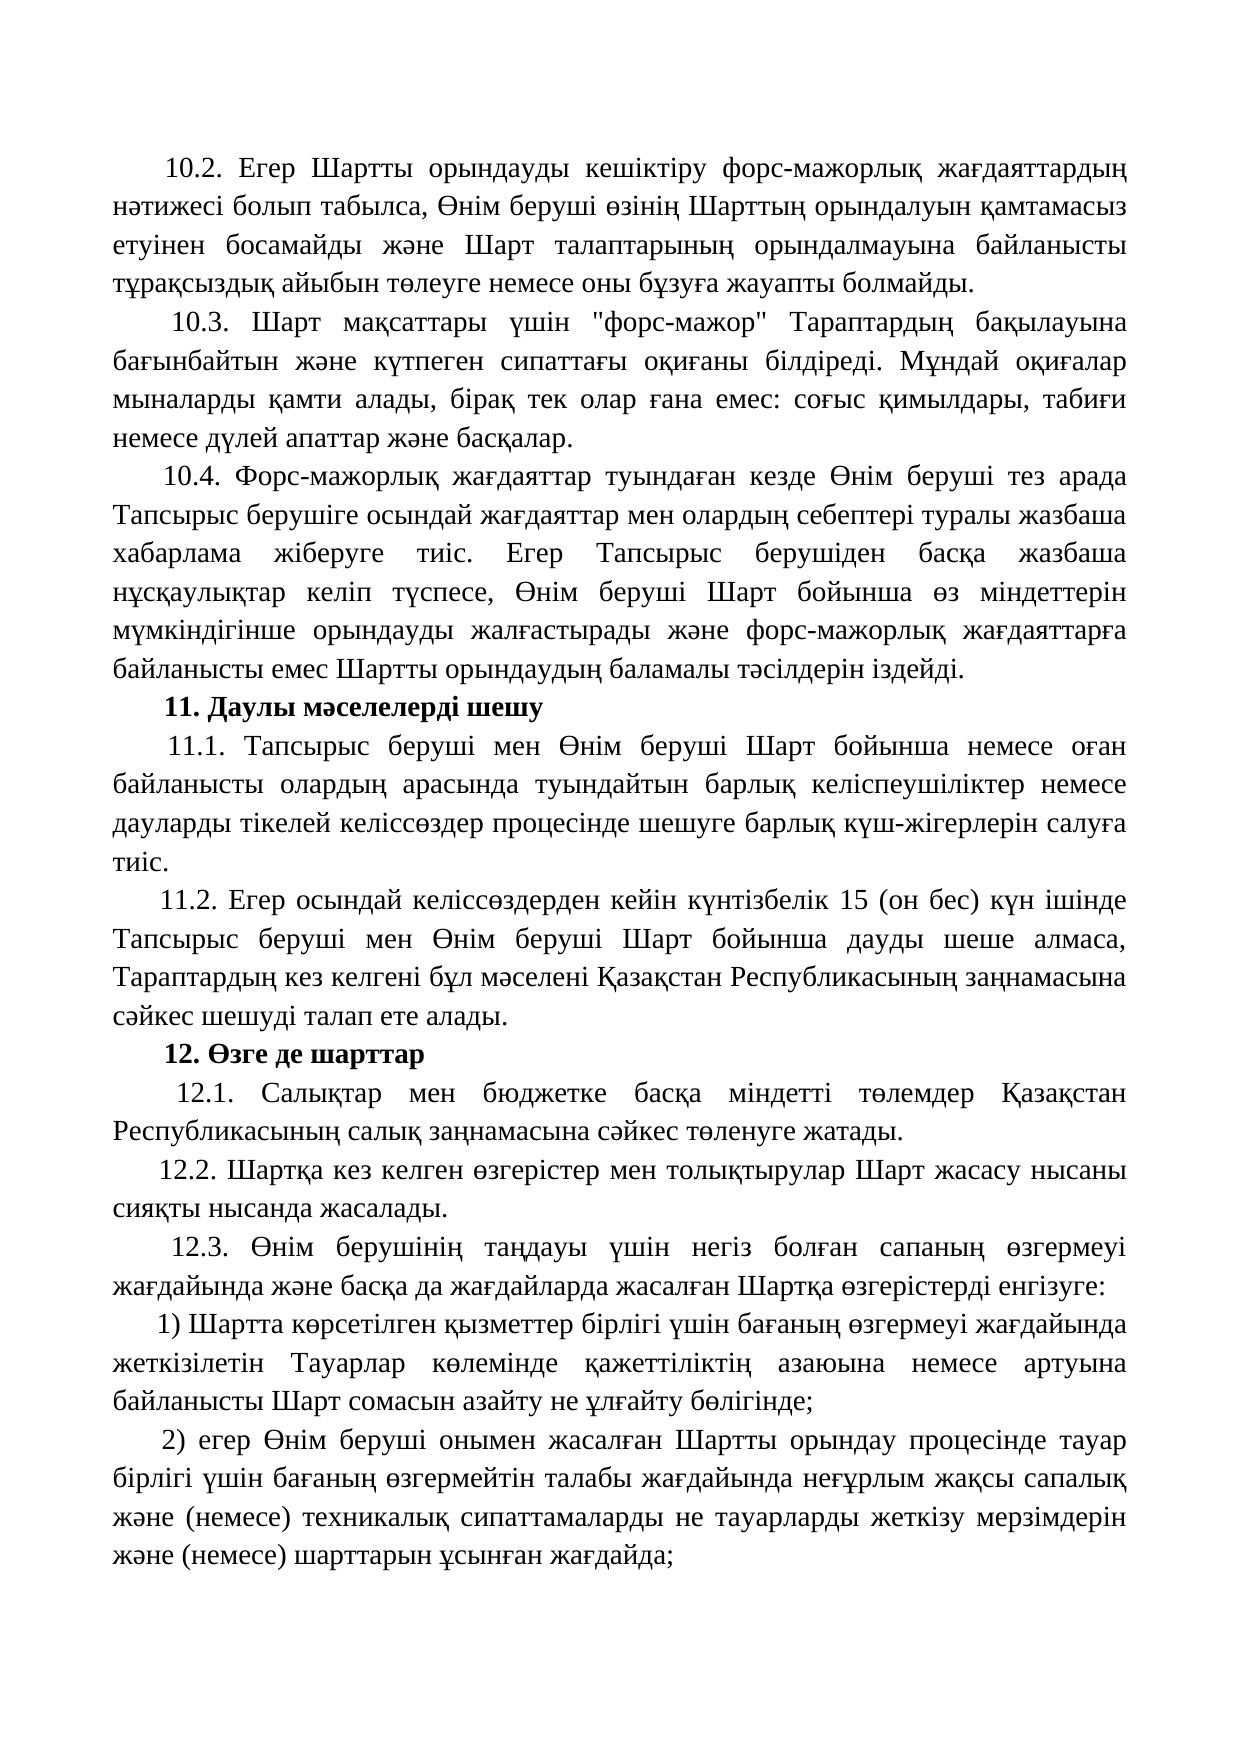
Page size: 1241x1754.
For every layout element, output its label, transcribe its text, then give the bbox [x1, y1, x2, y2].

text 12.1. Салықтар мен бюджетке басқа міндетті төлемдер Қазақстан Республикасының салық заңнамасына сәйкес төленуге жатады. [112, 1075, 1128, 1147]
text 12.2. Шартқа кез келген өзгерістер мен толықтырулар Шарт жасасу нысаны сияқты нысанда жасалады. [112, 1152, 1128, 1224]
text 11.2. Егер осындай келіссөздерден кейін күнтізбелік 15 (он бес) күн ішінде Тапсырыс беруші мен Өнім беруші Шарт бойынша дауды шеше алмаса, Тараптардың кез келгені бұл мәселені Қазақстан Республикасының заңнамасына сәйкес шешуді талап ете алады. [112, 882, 1128, 1031]
text 10.3. Шарт мақсаттары үшін "форс-мажор" Тараптардың бақылауына бағынбайтын және күтпеген сипаттағы оқиғаны білдіреді. Мұндай оқиғалар мыналарды қамти алады, бірақ тек олар ғана емес: соғыс қимылдары, табиғи немесе дүлей апаттар және басқалар. [112, 304, 1128, 453]
text 10.2. Егер Шартты орындауды кешіктіру форс-мажорлық жағдаяттардың нәтижесі болып табылса, Өнім беруші өзінің Шарттың орындалуын қамтамасыз етуінен босамайды және Шарт талаптарының орындалмауына байланысты тұрақсыздық айыбын төлеуге немесе оны бұзуға жауапты болмайды. [112, 150, 1128, 299]
text 10.4. Форс-мажорлық жағдаяттар туындаған кезде Өнім беруші тез арада Тапсырыс берушіге осындай жағдаяттар мен олардың себептері туралы жазбаша хабарлама жіберуге тиіс. Егер Тапсырыс берушіден басқа жазбаша нұсқаулықтар келіп түспесе, Өнім беруші Шарт бойынша өз міндеттерін мүмкіндігінше орындауды жалғастырады және форс-мажорлық жағдаяттарға байланысты емес Шартты орындаудың баламалы тәсілдерін іздейді. [112, 458, 1128, 684]
text 11. Даулы мәселелерді шешу [112, 689, 1128, 723]
text 12. Өзге де шарттар [112, 1036, 1128, 1070]
text 2) егер Өнім беруші онымен жасалған Шартты орындау процесінде тауар бірлігі үшін бағаның өзгермейтін талабы жағдайында неғұрлым жақсы сапалық және (немесе) техникалық сипаттамаларды не тауарларды жеткізу мерзімдерін және (немесе) шарттарын ұсынған жағдайда; [112, 1422, 1128, 1571]
text 11.1. Тапсырыс беруші мен Өнім беруші Шарт бойынша немесе оған байланысты олардың арасында туындайтын барлық келіспеушіліктер немесе дауларды тікелей келіссөздер процесінде шешуге барлық күш-жігерлерін салуға тиіс. [112, 728, 1128, 877]
text 1) Шартта көрсетілген қызметтер бірлігі үшін бағаның өзгермеуі жағдайында жеткізілетін Тауарлар көлемінде қажеттіліктің азаюына немесе артуына байланысты Шарт сомасын азайту не ұлғайту бөлігінде; [112, 1306, 1128, 1417]
text 12.3. Өнім берушінің таңдауы үшін негіз болған сапаның өзгермеуі жағдайында және басқа да жағдайларда жасалған Шартқа өзгерістерді енгізуге: [112, 1229, 1128, 1301]
